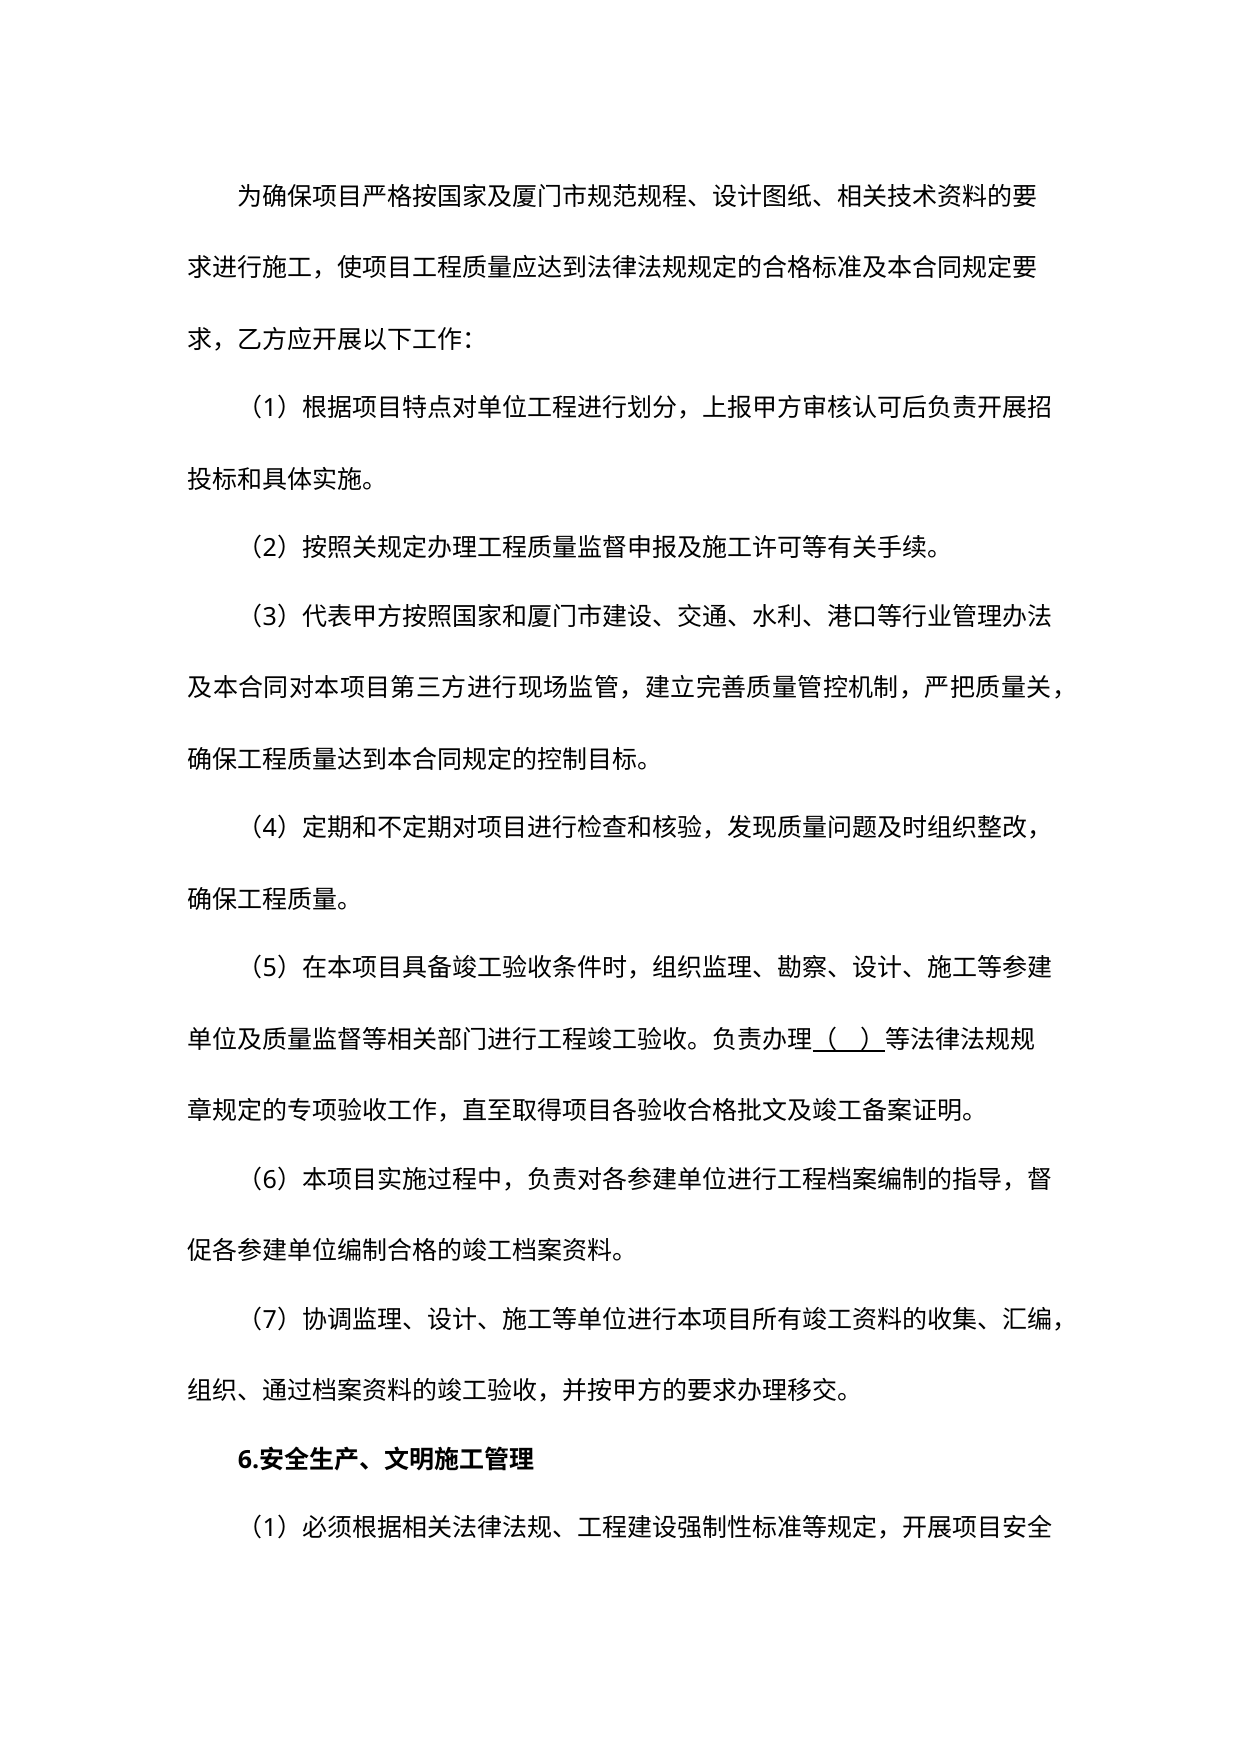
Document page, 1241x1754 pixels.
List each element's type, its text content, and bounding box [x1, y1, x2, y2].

text （3）代表甲方按照国家和厦门市建设、交通、水利、港口等行业管理办法及本合同对本项目第三方进行现场监管，建立完善质量管控机制，严把质量关，确保工程质量达到本合同规定的控制目标。 [187, 582, 1053, 790]
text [187, 1493, 1053, 1558]
text 6.安全生产、文明施工管理 [187, 1425, 1053, 1490]
text 为确保项目严格按国家及厦门市规范规程、设计图纸、相关技术资料的要求进行施工，使项目工程质量应达到法律法规规定的合格标准及本合同规定要求，乙方应开展以下工作： [187, 162, 1053, 370]
text （6）本项目实施过程中，负责对各参建单位进行工程档案编制的指导，督促各参建单位编制合格的竣工档案资料。 [187, 1145, 1053, 1281]
text （5）在本项目具备竣工验收条件时，组织监理、勘察、设计、施工等参建单位及质量监督等相关部门进行工程竣工验收。负责办理（ ）等法律法规规章规定的专项验收工作，直至取得项目各验收合格批文及竣工备案证明。 [187, 933, 1053, 1141]
text （4）定期和不定期对项目进行检查和核验，发现质量问题及时组织整改，确保工程质量。 [187, 793, 1053, 930]
text （7）协调监理、设计、施工等单位进行本项目所有竣工资料的收集、汇编，组织、通过档案资料的竣工验收，并按甲方的要求办理移交。 [187, 1285, 1053, 1421]
text （1）根据项目特点对单位工程进行划分，上报甲方审核认可后负责开展招投标和具体实施。 [187, 373, 1053, 510]
text （2）按照关规定办理工程质量监督申报及施工许可等有关手续。 [187, 513, 1053, 578]
